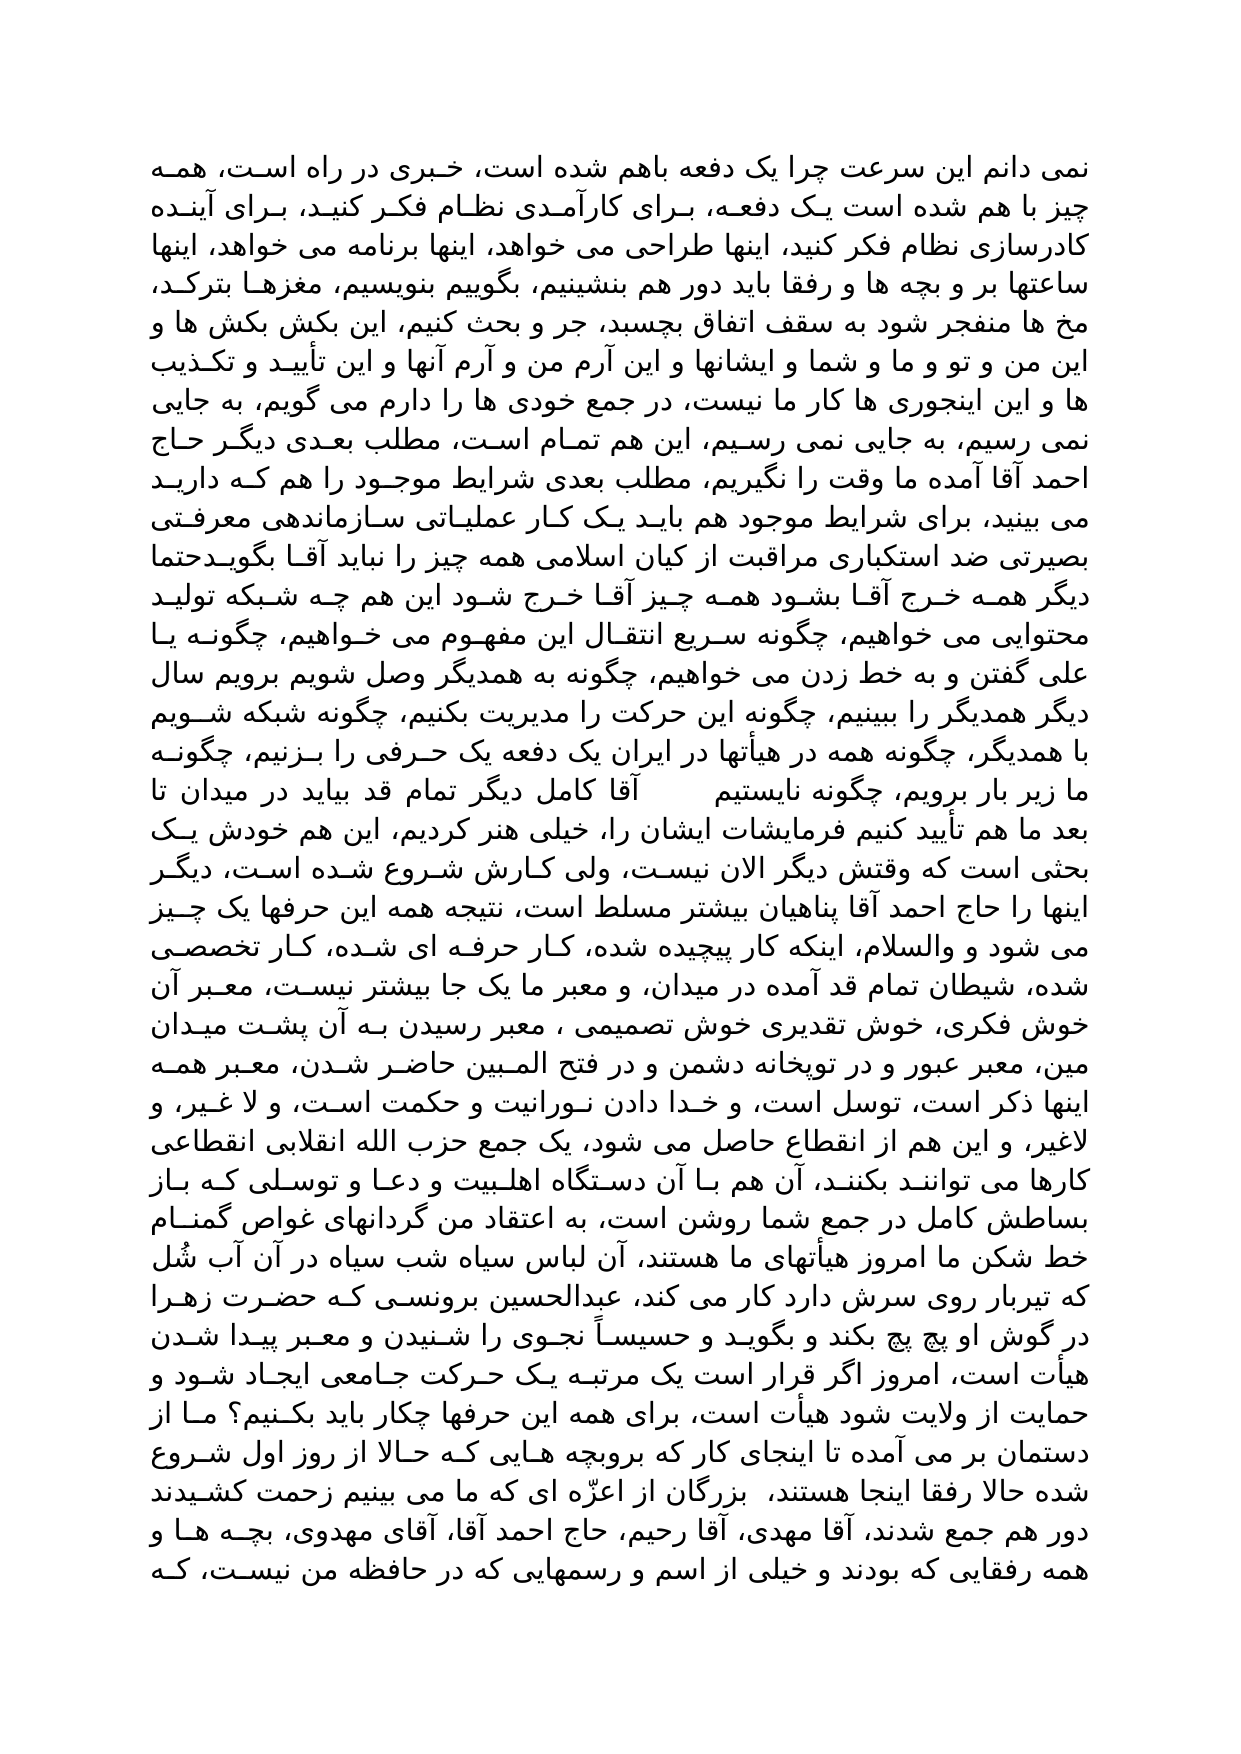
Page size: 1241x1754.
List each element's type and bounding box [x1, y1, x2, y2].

text [150, 150, 1090, 1586]
